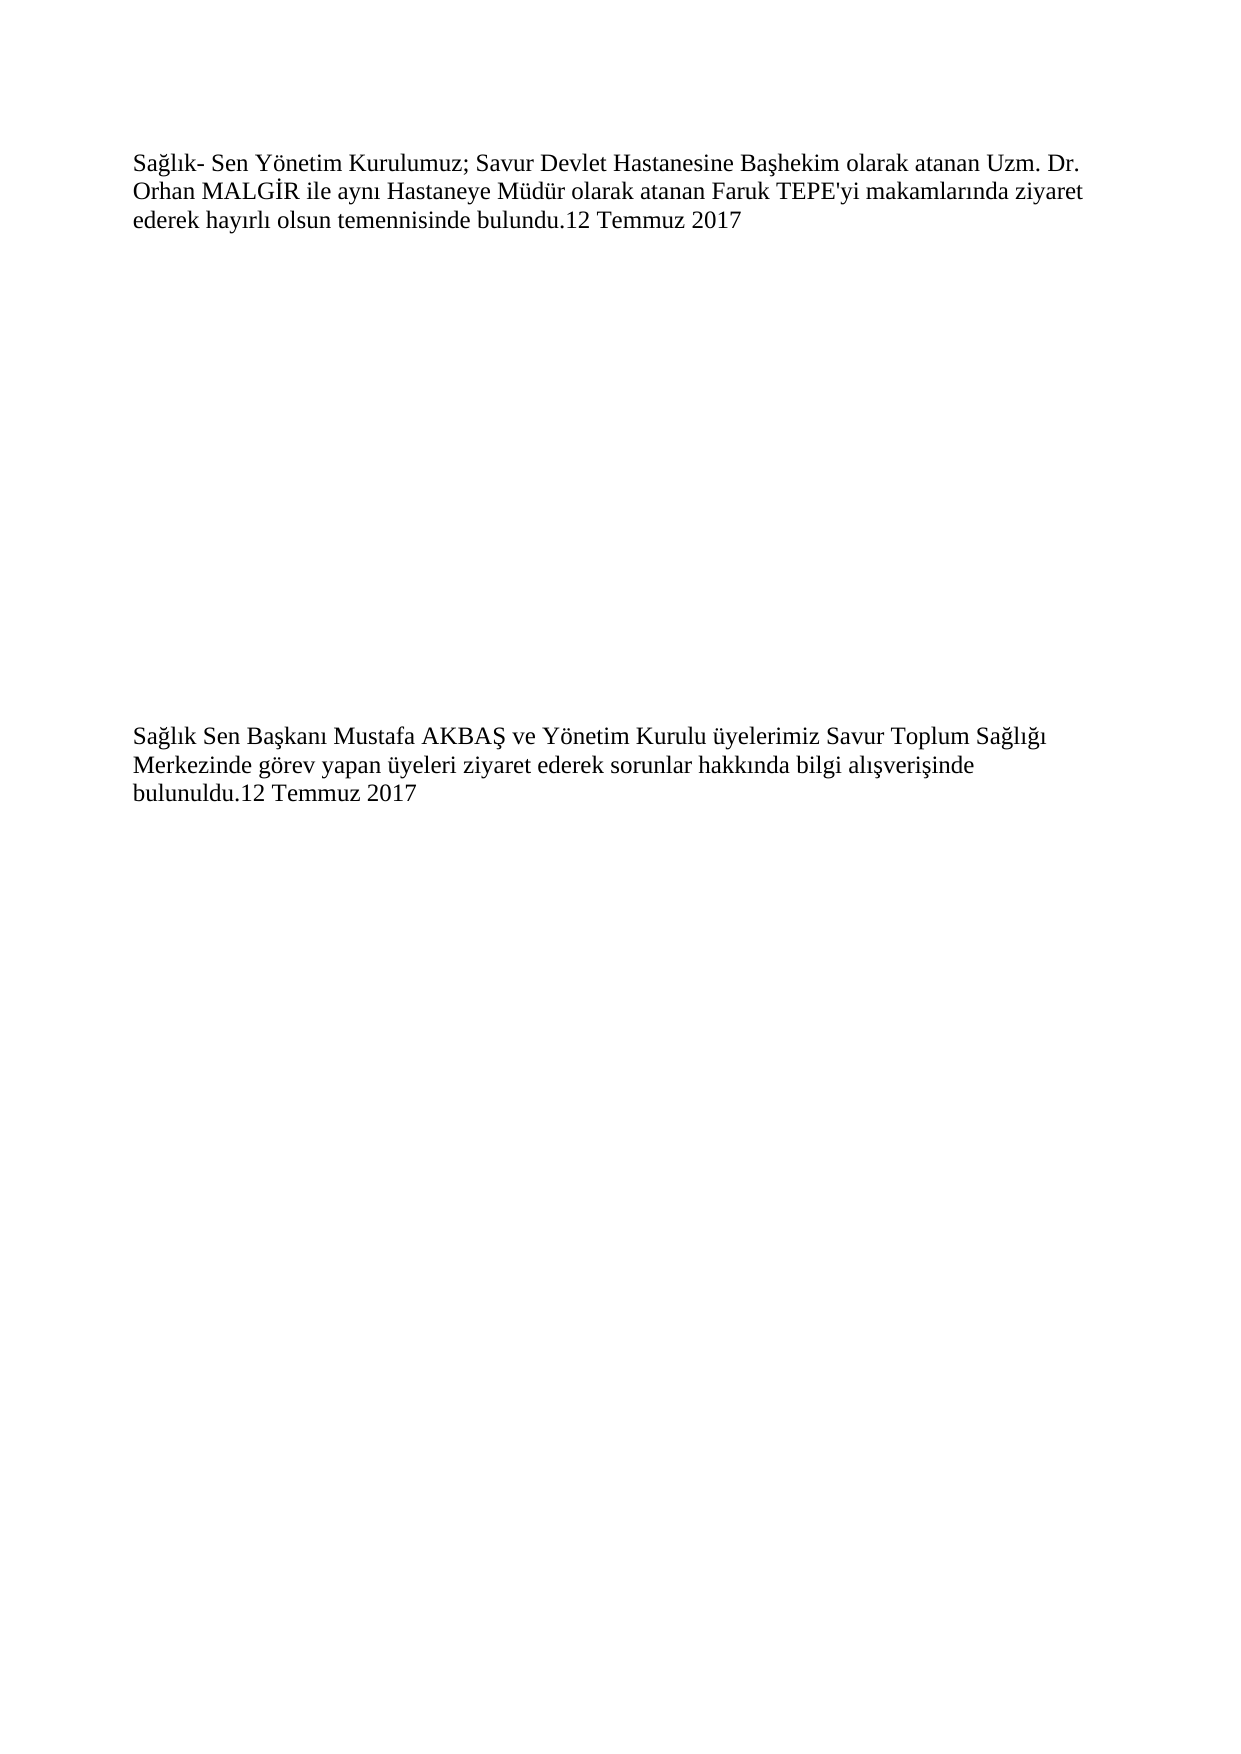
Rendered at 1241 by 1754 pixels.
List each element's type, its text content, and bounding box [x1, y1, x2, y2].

text Sağlık Sen Başkanı Mustafa AKBAŞ ve Yönetim Kurulu üyelerimiz Savur Toplum Sağlığı Merkezinde görev yapan üyeleri ziyaret ederek sorunlar hakkında bilgi alışverişinde bulunuldu.12 Temmuz 2017 [133, 721, 1108, 807]
text Sağlık- Sen Yönetim Kurulumuz; Savur Devlet Hastanesine Başhekim olarak atanan Uzm. Dr. Orhan MALGİR ile aynı Hastaneye Müdür olarak atanan Faruk TEPE'yi makamlarında ziyaret ederek hayırlı olsun temennisinde bulundu.12 Temmuz 2017 [133, 148, 1108, 234]
